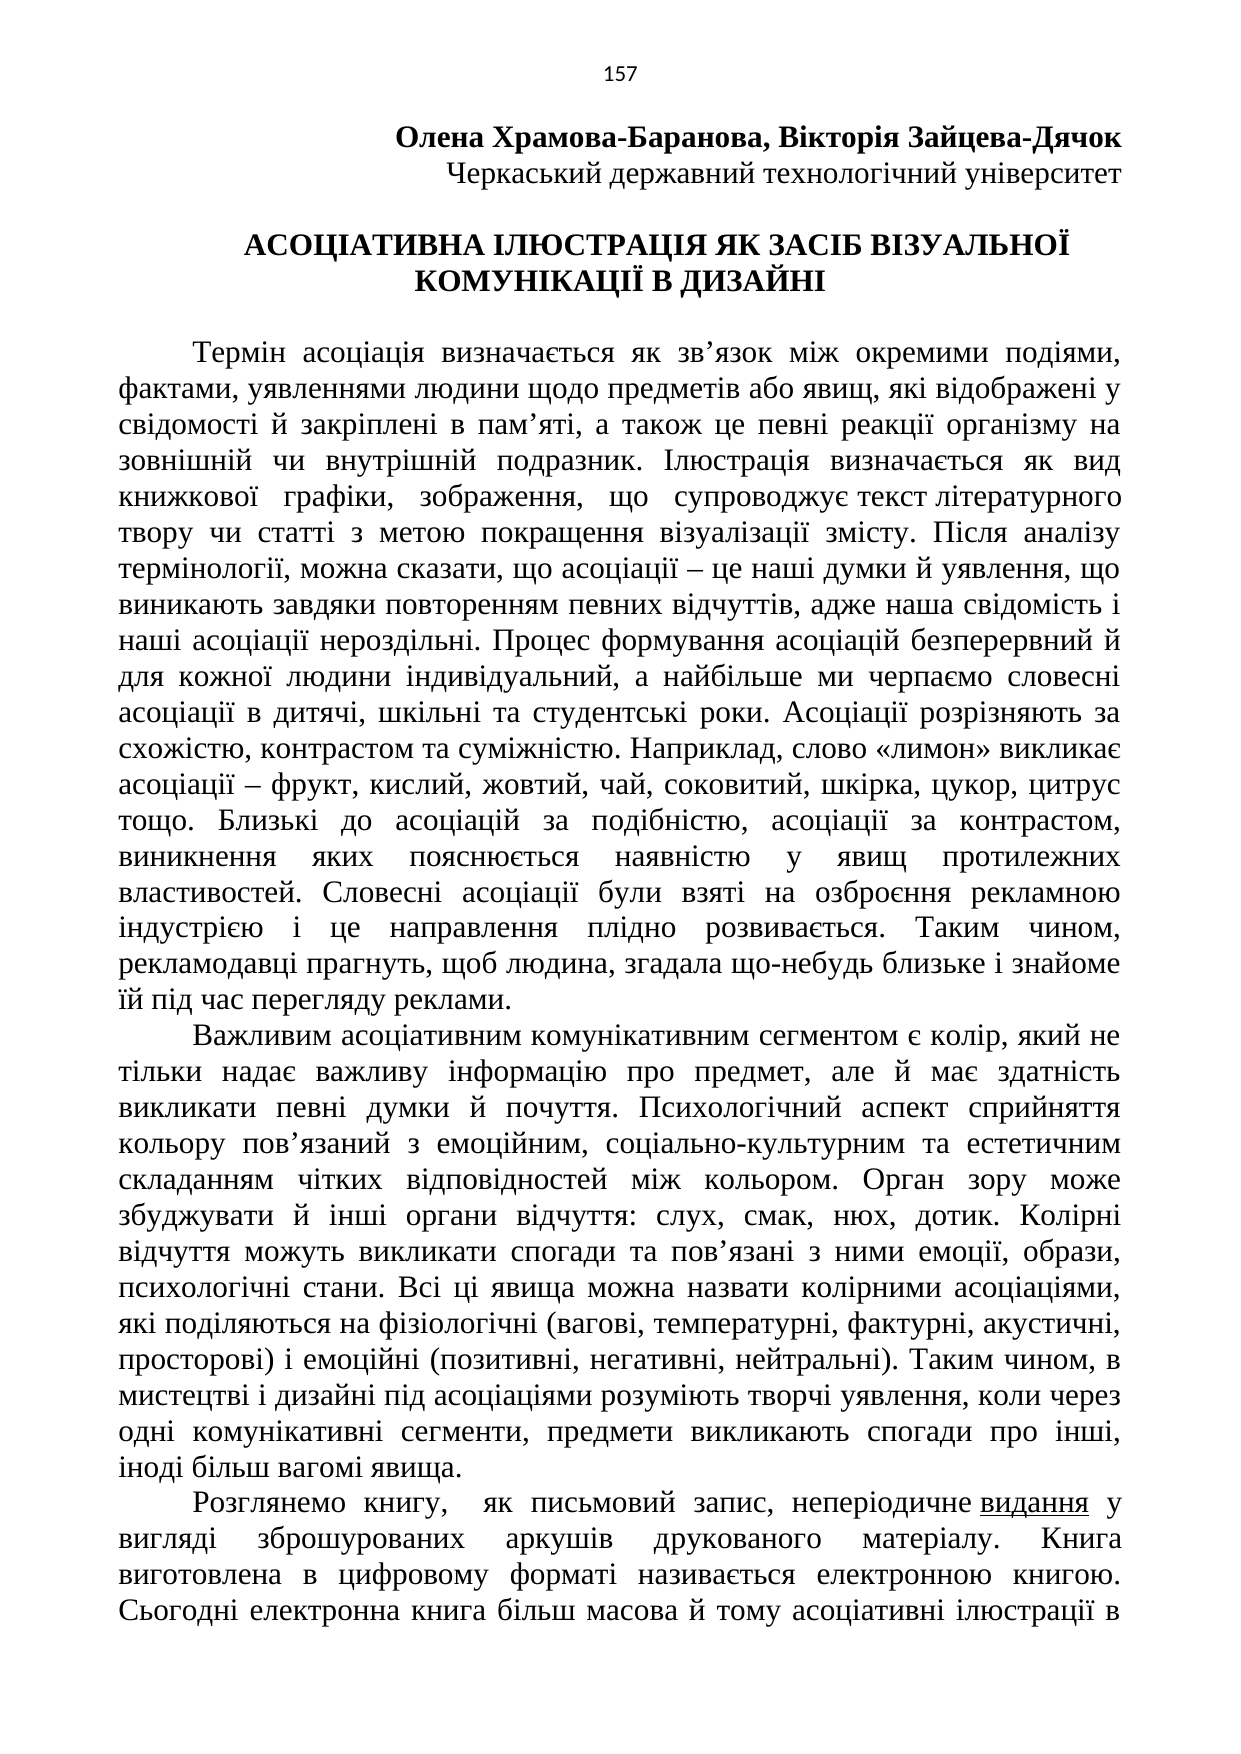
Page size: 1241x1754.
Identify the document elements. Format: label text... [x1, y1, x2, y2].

text Важливим асоціативним комунікативним сегментом є колір, який не тільки надає важливу інформацію про предмет, але й має здатність викликати певні думки й почуття. Психологічний аспект сприйняття кольору пов’язаний з емоційним, соціально-культурним та естетичним складанням чітких відповідностей між кольором. Орган зору може збуджувати й інші органи відчуття: слух, смак, нюх, дотик. Колірні відчуття можуть викликати спогади та пов’язані з ними емоції, образи, психологічні стани. Всі ці явища можна назвати колірними асоціаціями, які поділяються на фізіологічні (вагові, температурні, фактурні, акустичні, просторові) і емоційні (позитивні, негативні, нейтральні). Таким чином, в мистецтві і дизайні під асоціаціями розуміють творчі уявлення, коли через одні комунікативні сегменти, предмети викликають спогади про інші, іноді більш вагомі явища. [118, 1017, 1122, 1484]
text Термін асоціація визначається як зв’язок між окремими подіями, фактами, уявленнями людини щодо предметів або явищ, які відображені у свідомості й закріплені в пам’яті, а також це певні реакції організму на зовнішній чи внутрішній подразник. Ілюстрація визначається як вид книжкової графіки, зображення, що супроводжує текст літературного твору чи статті з метою покращення візуалізації змісту. Після аналізу термінології, можна сказати, що асоціації – це наші думки й уявлення, що виникають завдяки повторенням певних відчуттів, адже наша свідомість і наші асоціації нероздільні. Процес формування асоціацій безперервний й для кожної людини індивідуальний, а найбільше ми черпаємо словесні асоціації в дитячі, шкільні та студентські роки. Асоціації розрізняють за схожістю, контрастом та суміжністю. Наприклад, слово «лимон» викликає асоціації – фрукт, кислий, жовтий, чай, соковитий, шкірка, цукор, цитрус тощо. Близькі до асоціацій за подібністю, асоціації за контрастом, виникнення яких пояснюється наявністю у явищ протилежних властивостей. Словесні асоціації були взяті на озброєння рекламною індустрією і це направлення плідно розвивається. Таким чином, рекламодавці прагнуть, щоб людина, згадала що-небудь близьке і знайоме їй під час перегляду реклами. [118, 334, 1122, 1017]
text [118, 1484, 1122, 1627]
text АСОЦІАТИВНА ІЛЮСТРАЦІЯ ЯК ЗАСІБ ВІЗУАЛЬНОЇ КОМУНІКАЦІЇ В ДИЗАЙНІ [118, 226, 1122, 298]
text Черкаський державний технологічний університет [118, 154, 1122, 190]
text Олена Храмова-Баранова, Вікторія Зайцева-Дячок [118, 118, 1122, 154]
